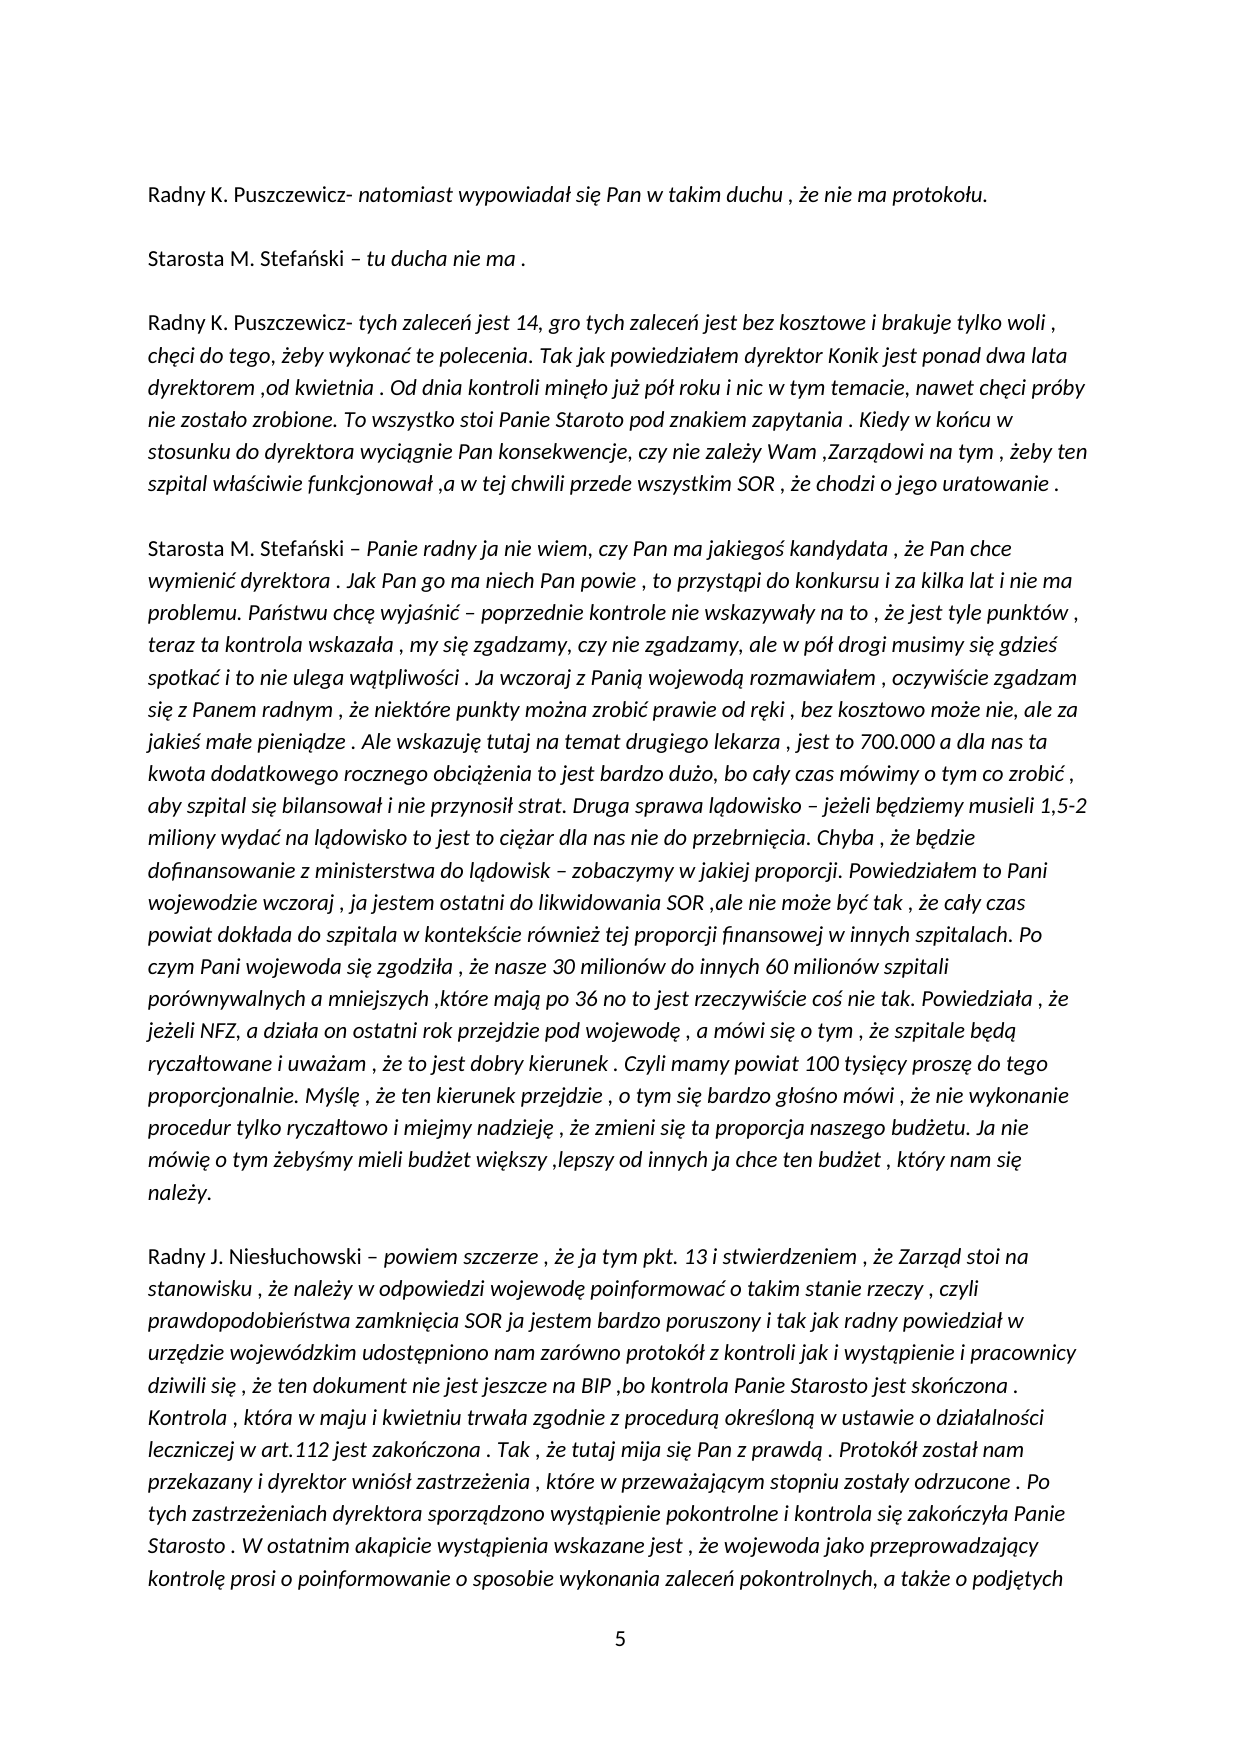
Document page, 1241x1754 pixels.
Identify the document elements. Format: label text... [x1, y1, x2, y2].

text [148, 1242, 1093, 1592]
text Starosta M. Stefański – tu ducha nie ma . [148, 244, 1093, 272]
text Radny K. Puszczewicz- natomiast wypowiadał się Pan w takim duchu , że nie ma protokołu. [148, 180, 1093, 208]
text Starosta M. Stefański – Panie radny ja nie wiem, czy Pan ma jakiegoś kandydata , że Pan chce wymienić dyrektora . Jak Pan go ma niech Pan powie , to przystąpi do konkursu i za kilka lat i nie ma problemu. Państwu chcę wyjaśnić – poprzednie kontrole nie wskazywały na to , że jest tyle punktów , teraz ta kontrola wskazała , my się zgadzamy, czy nie zgadzamy, ale w pół drogi musimy się gdzieś spotkać i to nie ulega wątpliwości . Ja wczoraj z Panią wojewodą rozmawiałem , oczywiście zgadzam się z Panem radnym , że niektóre punkty można zrobić prawie od ręki , bez kosztowo może nie, ale za jakieś małe pieniądze . Ale wskazuję tutaj na temat drugiego lekarza , jest to 700.000 a dla nas ta kwota dodatkowego rocznego obciążenia to jest bardzo dużo, bo cały czas mówimy o tym co zrobić , aby szpital się bilansował i nie przynosił strat. Druga sprawa lądowisko – jeżeli będziemy musieli 1,5-2 miliony wydać na lądowisko to jest to ciężar dla nas nie do przebrnięcia. Chyba , że będzie dofinansowanie z ministerstwa do lądowisk – zobaczymy w jakiej proporcji. Powiedziałem to Pani wojewodzie wczoraj , ja jestem ostatni do likwidowania SOR ,ale nie może być tak , że cały czas powiat dokłada do szpitala w kontekście również tej proporcji finansowej w innych szpitalach. Po czym Pani wojewoda się zgodziła , że nasze 30 milionów do innych 60 milionów szpitali porównywalnych a mniejszych ,które mają po 36 no to jest rzeczywiście coś nie tak. Powiedziała , że jeżeli NFZ, a działa on ostatni rok przejdzie pod wojewodę , a mówi się o tym , że szpitale będą ryczałtowane i uważam , że to jest dobry kierunek . Czyli mamy powiat 100 tysięcy proszę do tego proporcjonalnie. Myślę , że ten kierunek przejdzie , o tym się bardzo głośno mówi , że nie wykonanie procedur tylko ryczałtowo i miejmy nadzieję , że zmieni się ta proporcja naszego budżetu. Ja nie mówię o tym żebyśmy mieli budżet większy ,lepszy od innych ja chce ten budżet , który nam się należy. [148, 534, 1093, 1206]
text Radny K. Puszczewicz- tych zaleceń jest 14, gro tych zaleceń jest bez kosztowe i brakuje tylko woli , chęci do tego, żeby wykonać te polecenia. Tak jak powiedziałem dyrektor Konik jest ponad dwa lata dyrektorem ,od kwietnia . Od dnia kontroli minęło już pół roku i nic w tym temacie, nawet chęci próby nie zostało zrobione. To wszystko stoi Panie Staroto pod znakiem zapytania . Kiedy w końcu w stosunku do dyrektora wyciągnie Pan konsekwencje, czy nie zależy Wam ,Zarządowi na tym , żeby ten szpital właściwie funkcjonował ,a w tej chwili przede wszystkim SOR , że chodzi o jego uratowanie . [148, 308, 1093, 497]
